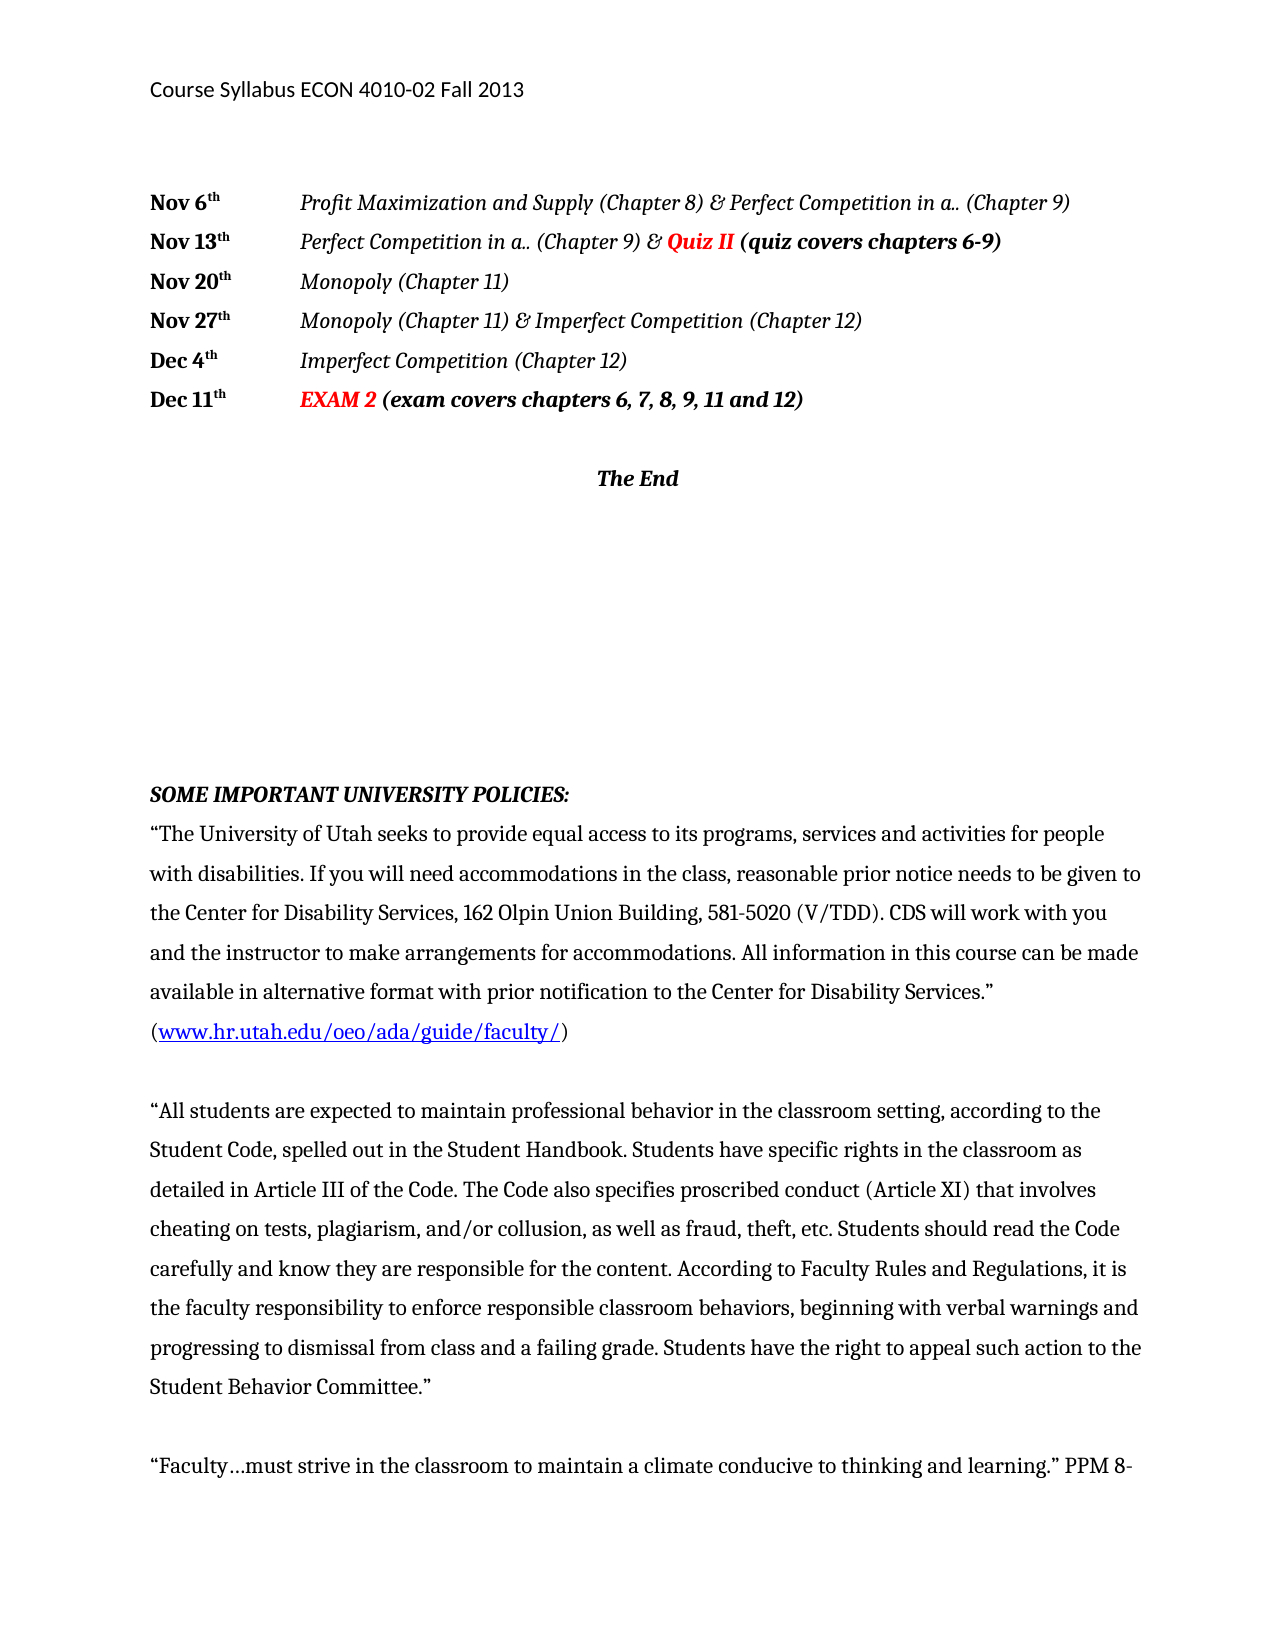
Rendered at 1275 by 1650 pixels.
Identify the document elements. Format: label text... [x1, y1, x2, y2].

text Dec 11th EXAM 2 (exam covers chapters 6, 7, 8, 9, 11 and 12) [150, 387, 1125, 413]
text Dec 4th Imperfect Competition (Chapter 12) [150, 347, 1125, 374]
text SOME IMPORTANT UNIVERSITY POLICIES: [150, 782, 1125, 808]
text The End [150, 466, 1125, 492]
text Nov 27th Monopoly (Chapter 11) & Imperfect Competition (Chapter 12) [150, 308, 1125, 334]
text Nov 6th Profit Maximization and Supply (Chapter 8) & Perfect Competition in a.. (Chapter 9) [150, 189, 1125, 216]
text Nov 20th Monopoly (Chapter 11) [150, 268, 1125, 295]
text Nov 13th Perfect Competition in a.. (Chapter 9) & Quiz II (quiz covers chapters 6-9) [150, 229, 1125, 255]
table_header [139, 821, 1155, 1479]
